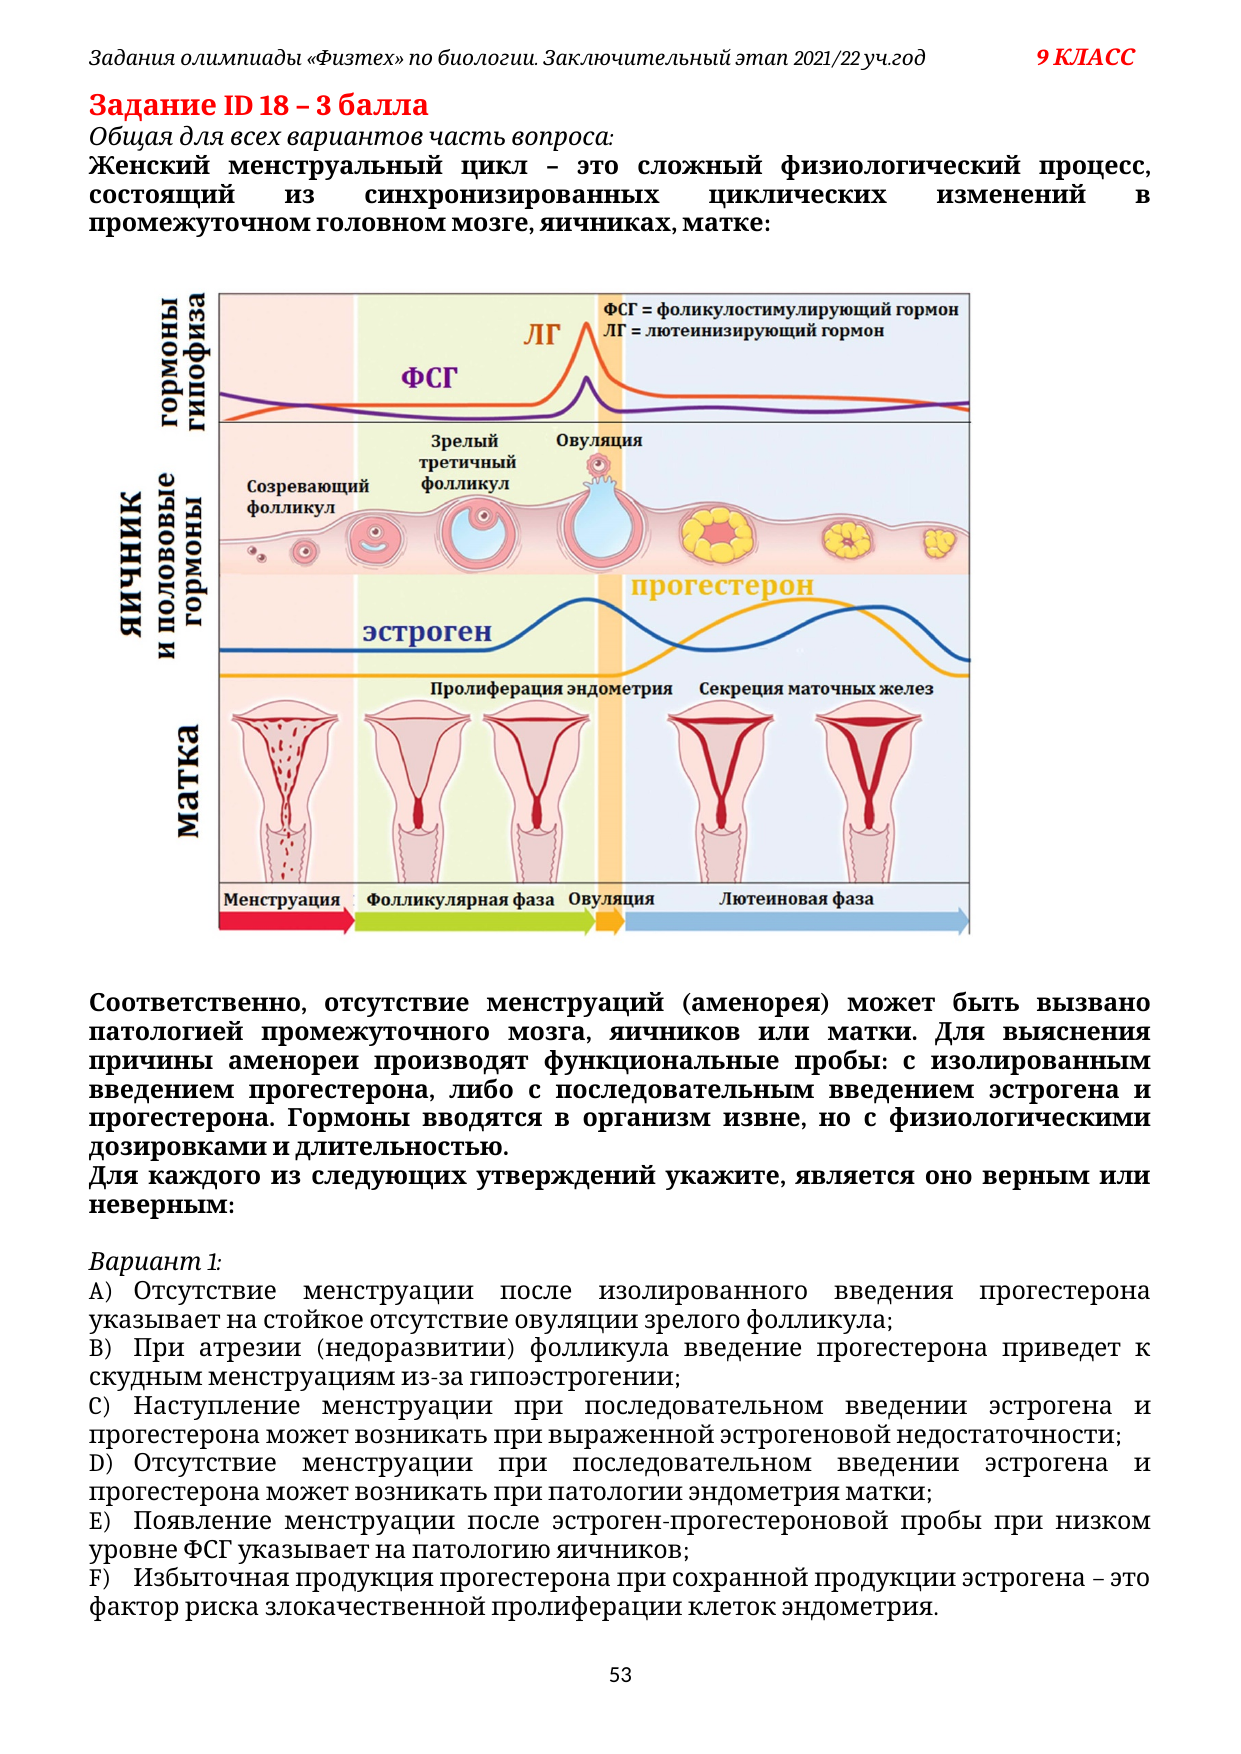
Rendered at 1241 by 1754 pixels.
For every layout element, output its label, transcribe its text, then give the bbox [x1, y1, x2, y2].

text Вариант 1: [89, 1248, 1152, 1277]
list Наступление менструации при последовательном введении эстрогена и прогестерона может возникать при выраженной эстрогеновой недостаточности; [89, 1392, 1152, 1449]
text Для каждого из следующих утверждений укажите, является оно верным или неверным: [89, 1162, 1152, 1219]
text Общая для всех вариантов часть вопроса: [89, 123, 1152, 152]
list Отсутствие менструации после изолированного введения прогестерона указывает на стойкое отсутствие овуляции зрелого фолликула; [89, 1277, 1152, 1334]
list При атрезии (недоразвитии) фолликула введение прогестерона приведет к скудным менструациям из-за гипоэстрогении; [89, 1334, 1152, 1392]
text Задание ID 18 – 3 балла [89, 89, 1152, 123]
text Женский менструальный цикл – это сложный физиологический процесс, состоящий из синхронизированных циклических изменений в промежуточном головном мозге, яичниках, матке: [89, 152, 1152, 238]
list Появление менструации после эстроген-прогестероновой пробы при низком уровне ФСГ указывает на патологию яичников; [89, 1507, 1152, 1564]
text Соответственно, отсутствие менструаций (аменорея) может быть вызвано патологией промежуточного мозга, яичников или матки. Для выяснения причины аменореи производят функциональные пробы: с изолированным введением прогестерона, либо с последовательным введением эстрогена и прогестерона. Гормоны вводятся в организм извне, но с физиологическими дозировками и длительностью. [89, 989, 1152, 1162]
list Избыточная продукция прогестерона при сохранной продукции эстрогена – это фактор риска злокачественной пролиферации клеток эндометрия. [89, 1564, 1152, 1622]
list Отсутствие менструации при последовательном введении эстрогена и прогестерона может возникать при патологии эндометрия матки; [89, 1449, 1152, 1507]
picture [88, 266, 1017, 961]
